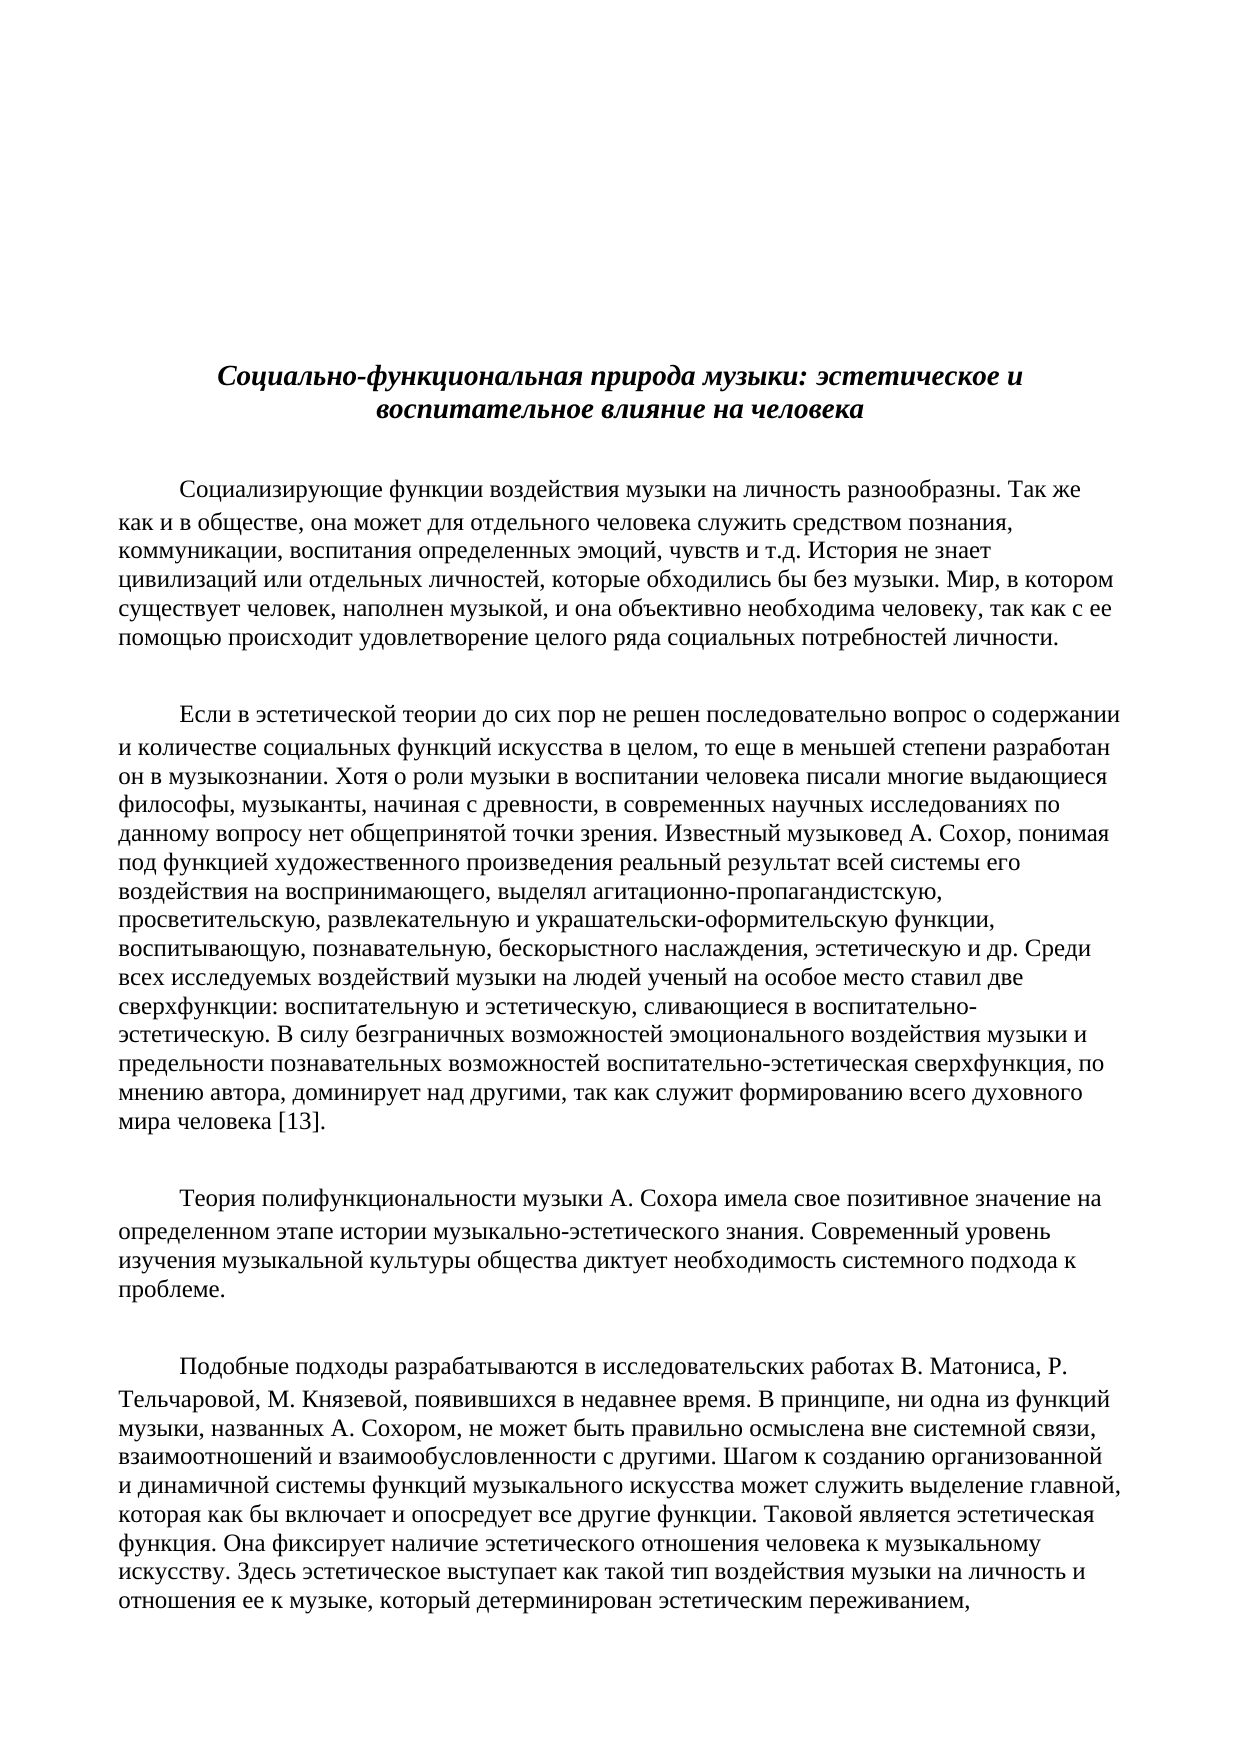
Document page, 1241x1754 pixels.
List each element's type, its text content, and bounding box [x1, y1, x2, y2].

text Если в эстетической теории до сих пор не решен последовательно вопрос о содержании и количестве социальных функций искусства в целом, то еще в меньшей степени разработан он в музыкознании. Хотя о роли музыки в воспитании человека писали многие выдающиеся философы, музыканты, начиная с древности, в современных научных исследованиях по данному вопросу нет общепринятой точки зрения. Известный музыковед А. Сохор, понимая под функцией художественного произведения реальный результат всей системы его воздействия на воспринимающего, выделял агитационно-пропагандистскую, просветительскую, развлекательную и украшательски-оформительскую функции, воспитывающую, познавательную, бескорыстного наслаждения, эстетическую и др. Среди всех исследуемых воздействий музыки на людей ученый на особое место ставил две сверхфункции: воспитательную и эстетическую, сливающиеся в воспитательно-эстетическую. В силу безграничных возможностей эмоционального воздействия музыки и предельности познавательных возможностей воспитательно-эстетическая сверхфункция, по мнению автора, доминирует над другими, так как служит формированию всего духовного мира человека [13]. [118, 682, 1122, 1134]
text Теория полифункциональности музыки А. Сохора имела свое позитивное значение на определенном этапе истории музыкально-эстетического знания. Современный уровень изучения музыкальной культуры общества диктует необходимость системного подхода к проблеме. [118, 1166, 1122, 1302]
text Социально-функциональная природа музыки: эстетическое и воспитательное влияние на человека [118, 358, 1122, 425]
text Социализирующие функции воздействия музыки на личность разнообразны. Так же как и в обществе, она может для отдельного человека служить средством познания, коммуникации, воспитания определенных эмоций, чувств и т.д. История не знает цивилизаций или отдельных личностей, которые обходились бы без музыки. Мир, в котором существует человек, наполнен музыкой, и она объективно необходима человеку, так как с ее помощью происходит удовлетворение целого ряда социальных потребностей личности. [118, 456, 1122, 651]
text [118, 1334, 1122, 1614]
